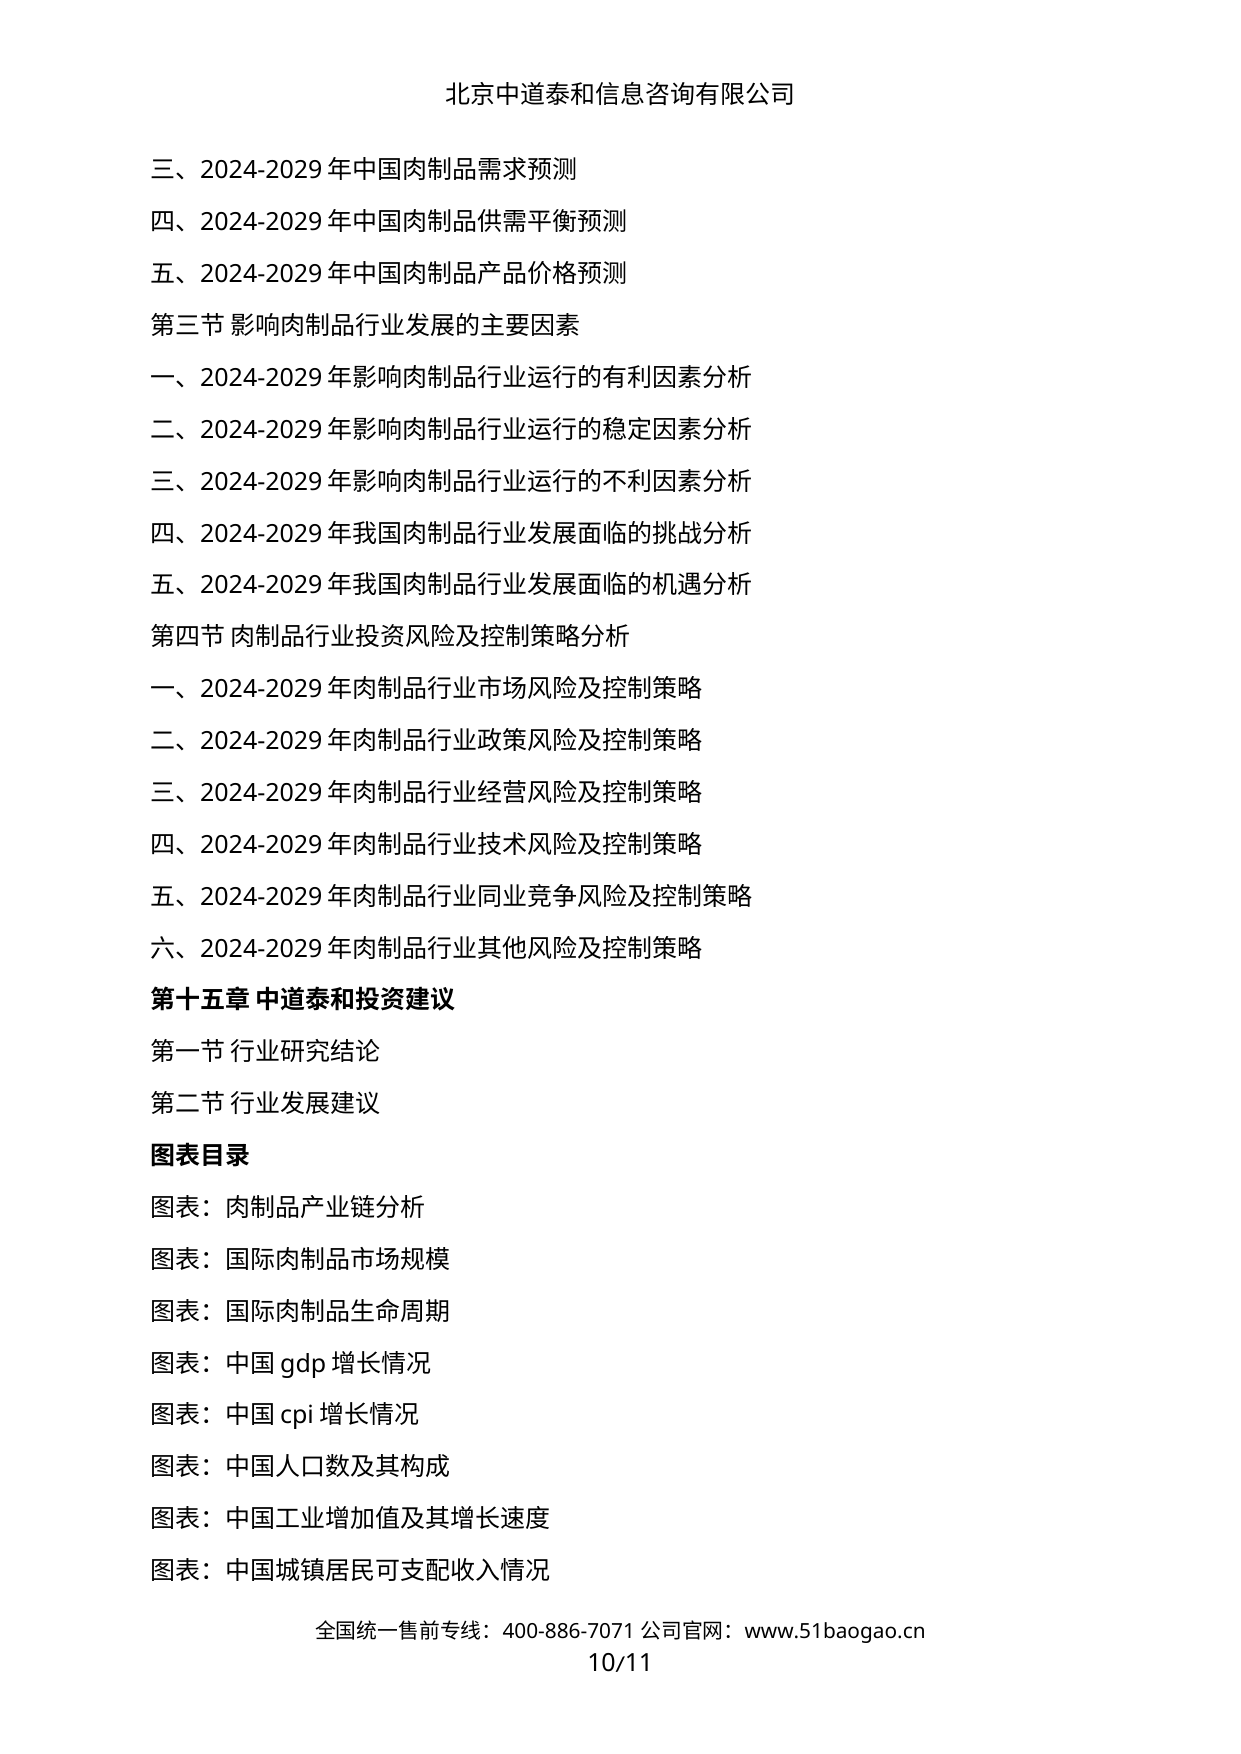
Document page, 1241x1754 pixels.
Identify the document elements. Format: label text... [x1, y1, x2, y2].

text 图表目录 [150, 1136, 1090, 1172]
text 第十五章 中道泰和投资建议 [150, 980, 1090, 1016]
text 三、2024-2029年肉制品行业经营风险及控制策略 [150, 772, 1090, 809]
text 五、2024-2029年中国肉制品产品价格预测 [150, 254, 1090, 290]
text 图表：国际肉制品市场规模 [150, 1239, 1090, 1276]
text 图表：国际肉制品生命周期 [150, 1291, 1090, 1327]
text 一、2024-2029年影响肉制品行业运行的有利因素分析 [150, 357, 1090, 394]
text 图表：肉制品产业链分析 [150, 1187, 1090, 1224]
text 三、2024-2029年影响肉制品行业运行的不利因素分析 [150, 461, 1090, 497]
text 图表：中国城镇居民可支配收入情况 [150, 1551, 1090, 1587]
text 第二节 行业发展建议 [150, 1084, 1090, 1120]
text 二、2024-2029年影响肉制品行业运行的稳定因素分析 [150, 409, 1090, 446]
text 一、2024-2029年肉制品行业市场风险及控制策略 [150, 669, 1090, 705]
text 三、2024-2029年中国肉制品需求预测 [150, 150, 1090, 186]
text 第一节 行业研究结论 [150, 1032, 1090, 1068]
text 图表：中国cpi增长情况 [150, 1395, 1090, 1431]
text 图表：中国人口数及其构成 [150, 1447, 1090, 1483]
text 图表：中国工业增加值及其增长速度 [150, 1499, 1090, 1535]
text 四、2024-2029年我国肉制品行业发展面临的挑战分析 [150, 513, 1090, 549]
text 五、2024-2029年我国肉制品行业发展面临的机遇分析 [150, 565, 1090, 601]
text 五、2024-2029年肉制品行业同业竞争风险及控制策略 [150, 876, 1090, 912]
text 图表：中国gdp增长情况 [150, 1343, 1090, 1379]
text 二、2024-2029年肉制品行业政策风险及控制策略 [150, 721, 1090, 757]
text 四、2024-2029年中国肉制品供需平衡预测 [150, 202, 1090, 238]
text 第三节 影响肉制品行业发展的主要因素 [150, 306, 1090, 342]
text 六、2024-2029年肉制品行业其他风险及控制策略 [150, 928, 1090, 964]
text 第四节 肉制品行业投资风险及控制策略分析 [150, 617, 1090, 653]
text 四、2024-2029年肉制品行业技术风险及控制策略 [150, 824, 1090, 861]
